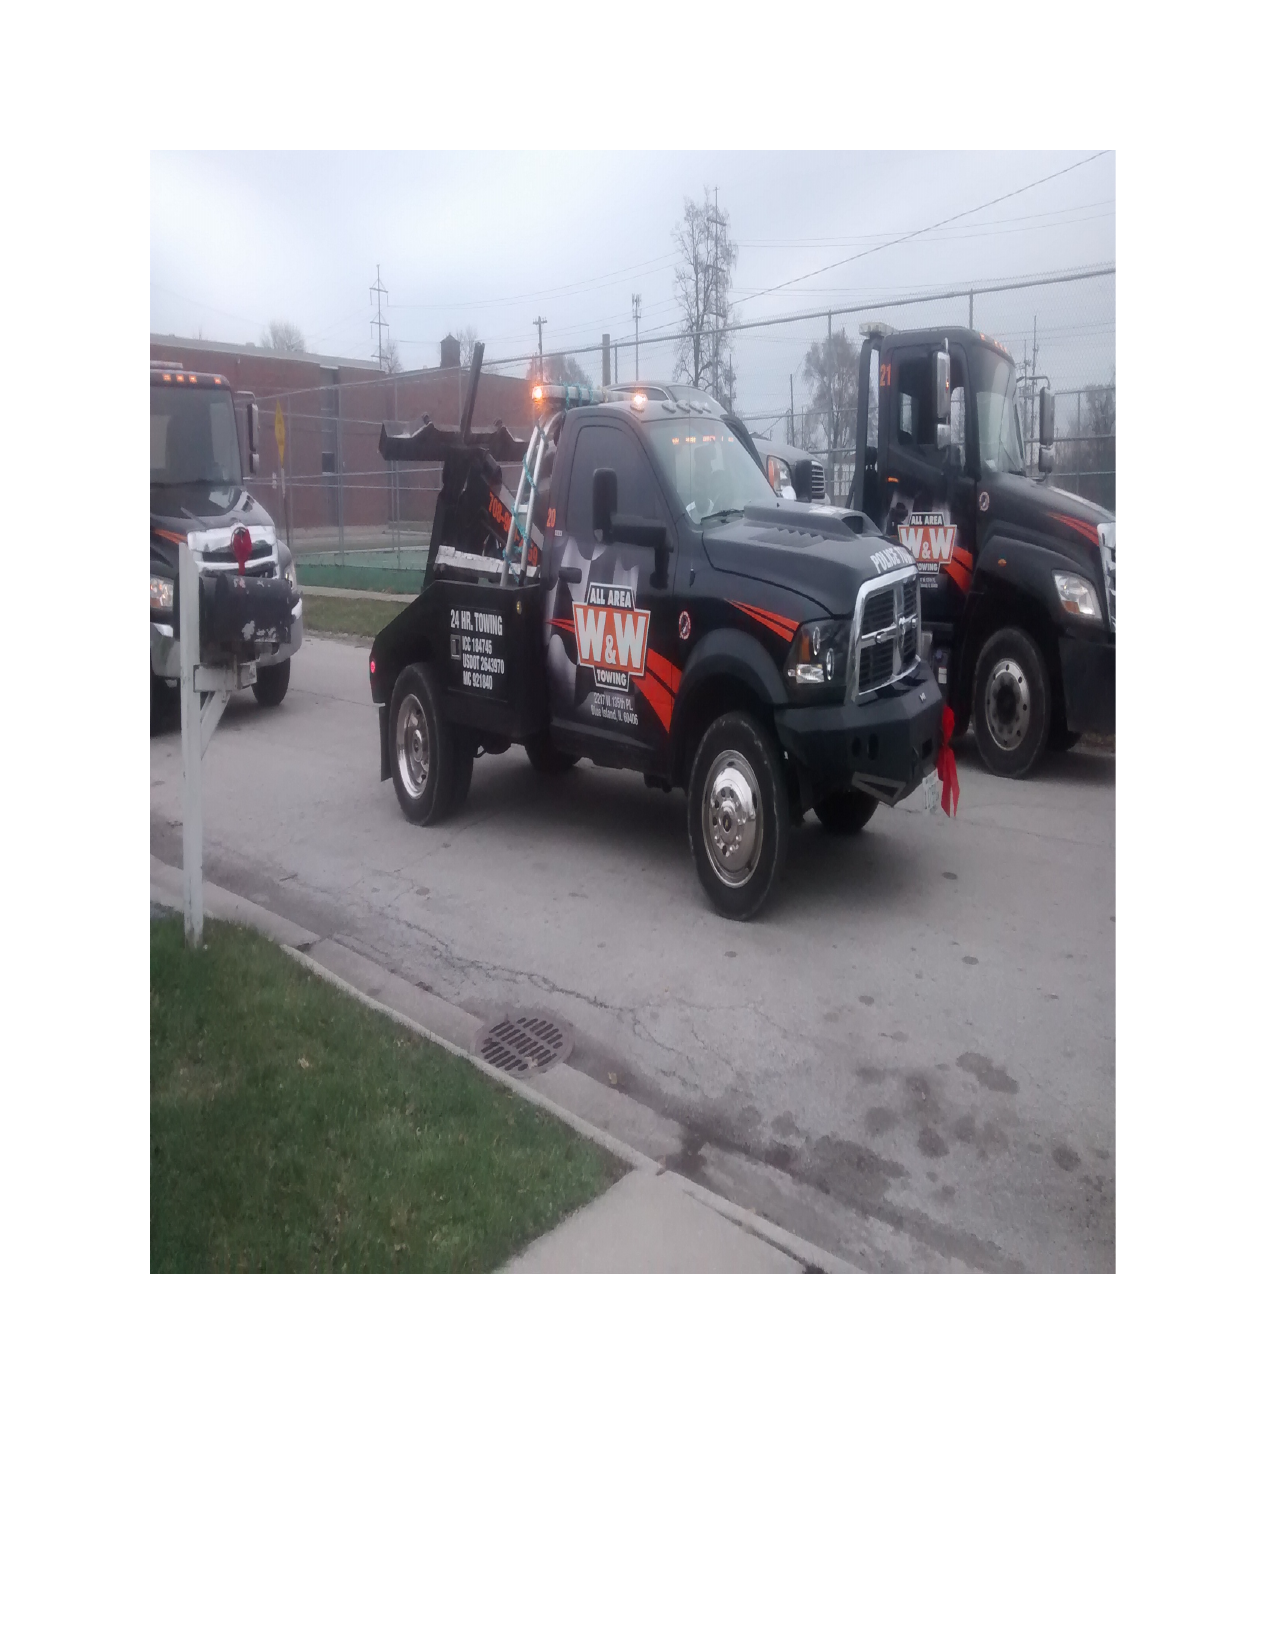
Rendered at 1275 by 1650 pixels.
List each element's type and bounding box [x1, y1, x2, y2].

picture [150, 150, 1116, 1274]
